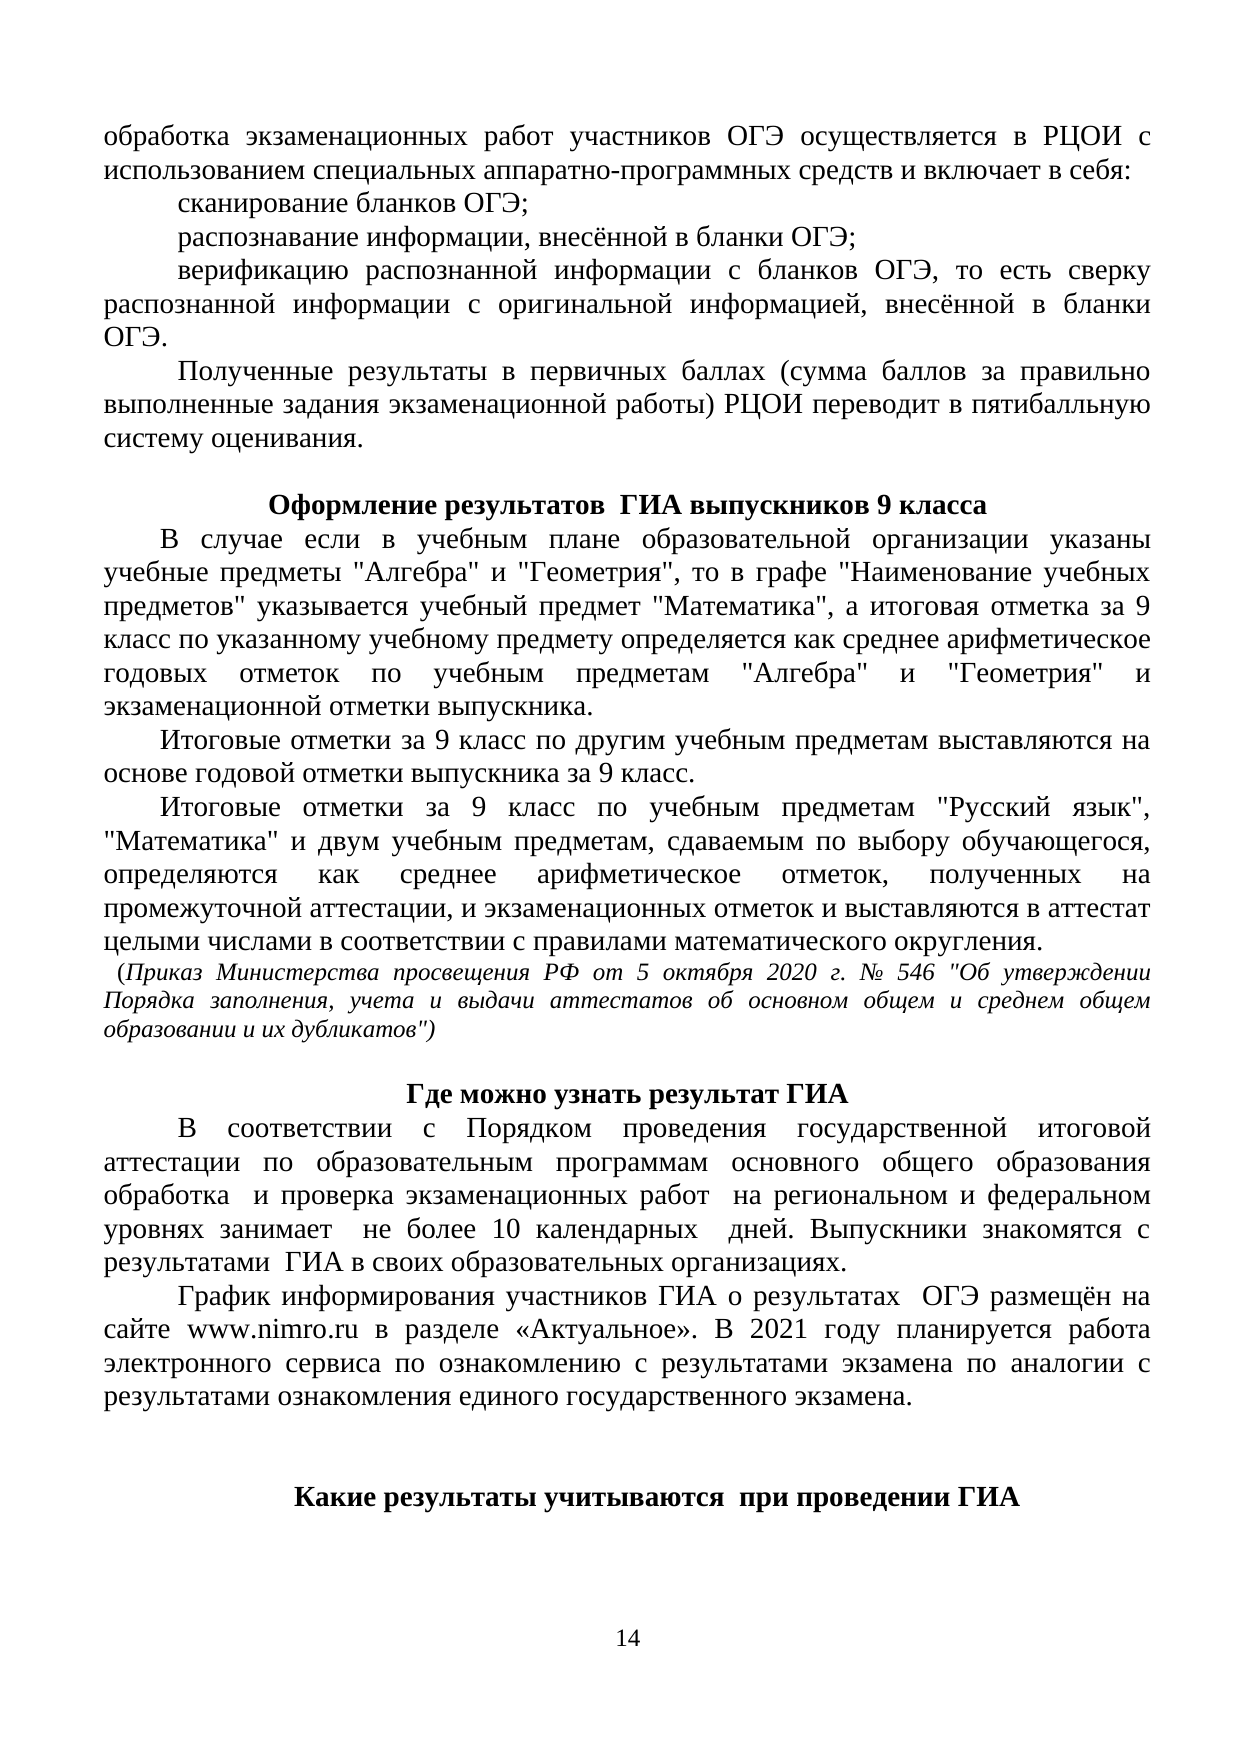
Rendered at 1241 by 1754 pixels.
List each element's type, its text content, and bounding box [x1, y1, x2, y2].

text верификацию распознанной информации с бланков ОГЭ, то есть сверку распознанной информации с оригинальной информацией, внесённой в бланки ОГЭ. [103, 252, 1152, 353]
text Оформление результатов ГИА выпускников 9 класса [103, 487, 1152, 521]
text распознавание информации, внесённой в бланки ОГЭ; [103, 219, 1152, 252]
text В случае если в учебным плане образовательной организации указаны учебные предметы "Алгебра" и "Геометрия", то в графе "Наименование учебных предметов" указывается учебный предмет "Математика", а итоговая отметка за 9 класс по указанному учебному предмету определяется как среднее арифметическое годовых отметок по учебным предметам "Алгебра" и "Геометрия" и экзаменационной отметки выпускника. [103, 521, 1152, 722]
text График информирования участников ГИА о результатах ОГЭ размещён на сайте www.nimro.ru в разделе «Актуальное». В 2021 году планируется работа электронного сервиса по ознакомлению с результатами экзамена по аналогии с результатами ознакомления единого государственного экзамена. [103, 1278, 1152, 1412]
text (Приказ Министерства просвещения РФ от 5 октября 2020 г. № 546 "Об утверждении Порядка заполнения, учета и выдачи аттестатов об основном общем и среднем общем образовании и их дубликатов") [103, 957, 1152, 1043]
text Полученные результаты в первичных баллах (сумма баллов за правильно выполненные задания экзаменационной работы) РЦОИ переводит в пятибалльную систему оценивания. [103, 353, 1152, 454]
text В соответствии с Порядком проведения государственной итоговой аттестации по образовательным программам основного общего образования обработка и проверка экзаменационных работ на региональном и федеральном уровнях занимает не более 10 календарных дней. Выпускники знакомятся с результатами ГИА в своих образовательных организациях. [103, 1110, 1152, 1278]
text Где можно узнать результат ГИА [103, 1077, 1152, 1110]
text Какие результаты учитываются при проведении ГИА [103, 1479, 1152, 1513]
text сканирование бланков ОГЭ; [103, 185, 1152, 219]
text Итоговые отметки за 9 класс по другим учебным предметам выставляются на основе годовой отметки выпускника за 9 класс. [103, 722, 1152, 789]
text Итоговые отметки за 9 класс по учебным предметам "Русский язык", "Математика" и двум учебным предметам, сдаваемым по выбору обучающегося, определяются как среднее арифметическое отметок, полученных на промежуточной аттестации, и экзаменационных отметок и выставляются в аттестат целыми числами в соответствии с правилами математического округления. [103, 789, 1152, 957]
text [103, 118, 1152, 185]
